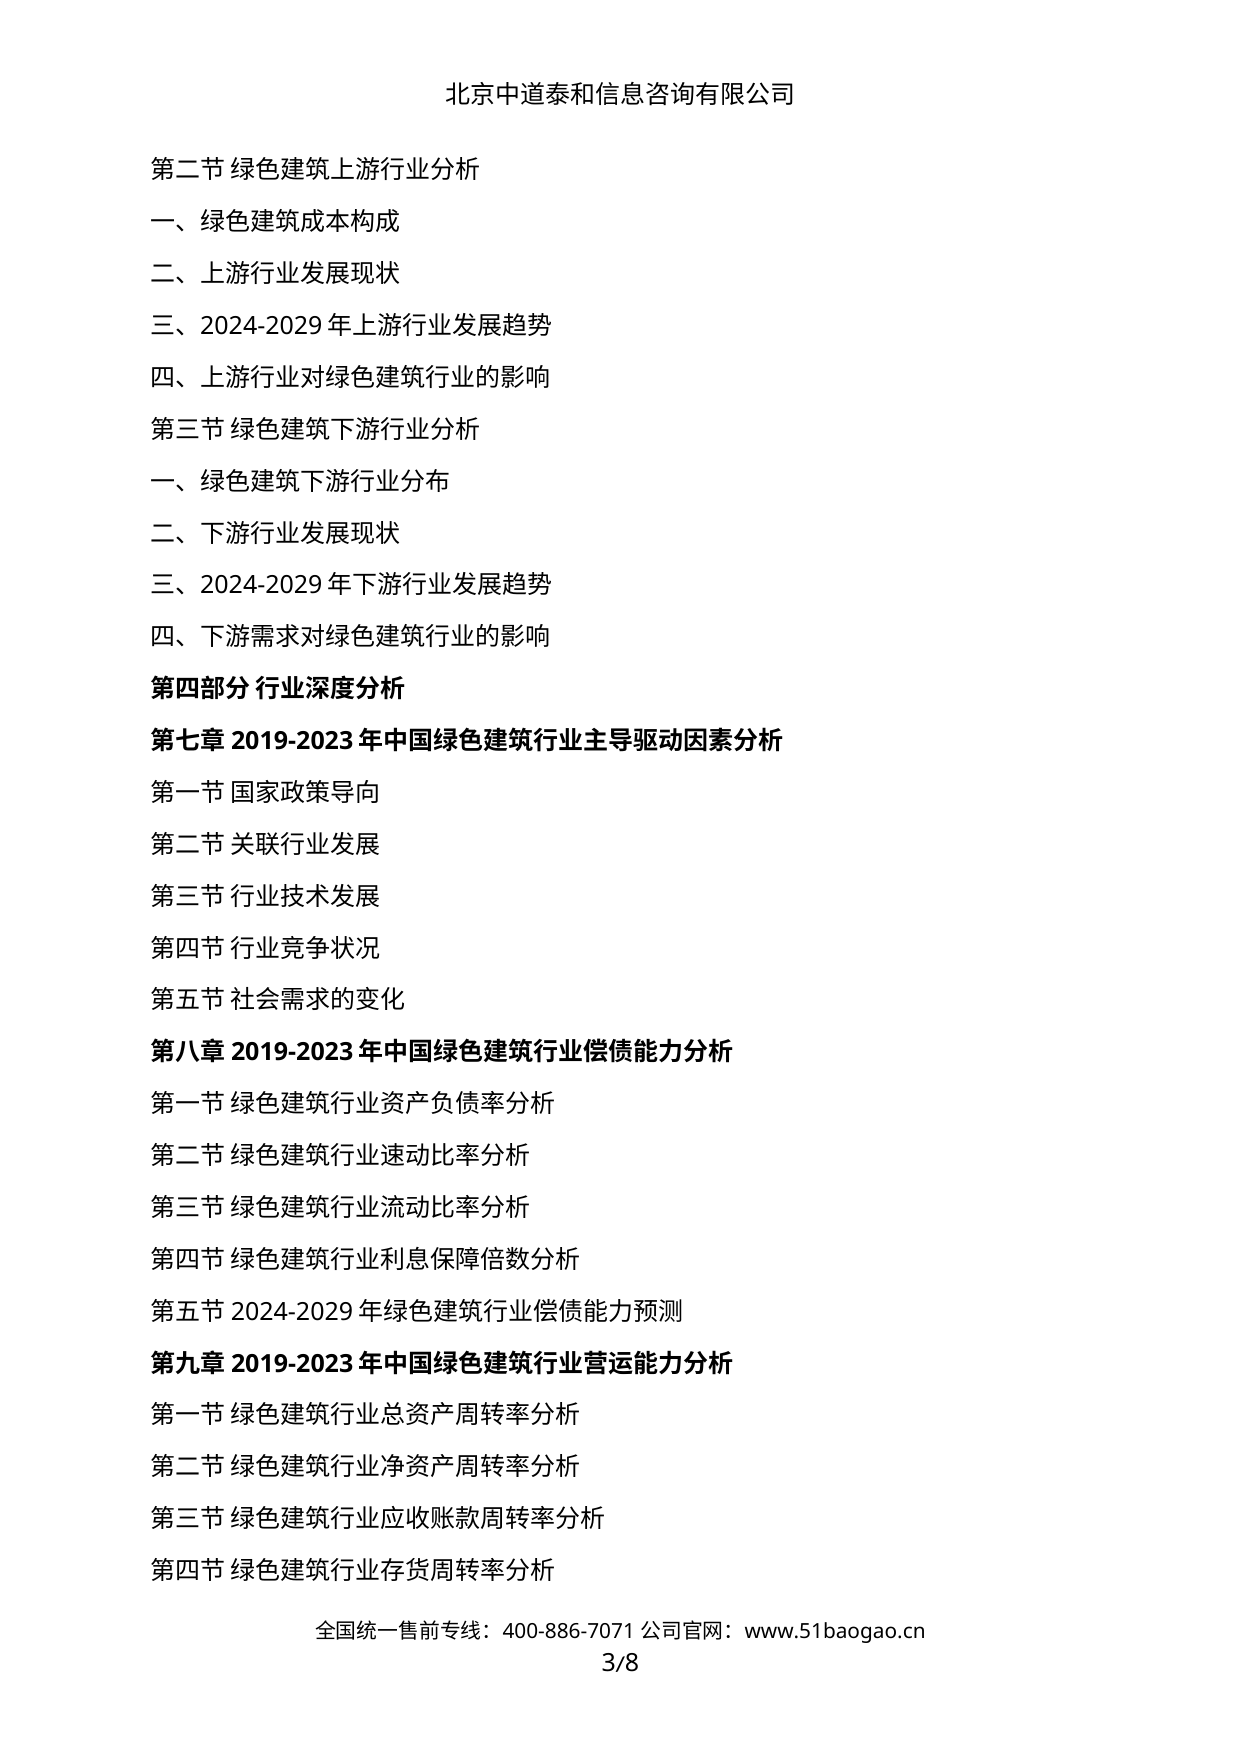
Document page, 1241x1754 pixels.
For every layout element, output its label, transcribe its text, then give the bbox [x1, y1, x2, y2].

text 第三节 绿色建筑行业流动比率分析 [150, 1187, 1090, 1224]
text 四、下游需求对绿色建筑行业的影响 [150, 617, 1090, 653]
text 第三节 绿色建筑下游行业分析 [150, 409, 1090, 446]
text 第二节 绿色建筑行业速动比率分析 [150, 1136, 1090, 1172]
text 第二节 绿色建筑行业净资产周转率分析 [150, 1447, 1090, 1483]
text 第四节 行业竞争状况 [150, 928, 1090, 964]
text 一、绿色建筑下游行业分布 [150, 461, 1090, 497]
text 第二节 关联行业发展 [150, 824, 1090, 861]
text 第七章 2019-2023年中国绿色建筑行业主导驱动因素分析 [150, 721, 1090, 757]
text 第一节 绿色建筑行业资产负债率分析 [150, 1084, 1090, 1120]
text 第四节 绿色建筑行业存货周转率分析 [150, 1551, 1090, 1587]
text 第三节 绿色建筑行业应收账款周转率分析 [150, 1499, 1090, 1535]
text 第九章 2019-2023年中国绿色建筑行业营运能力分析 [150, 1343, 1090, 1379]
text 第一节 绿色建筑行业总资产周转率分析 [150, 1395, 1090, 1431]
text 第一节 国家政策导向 [150, 772, 1090, 809]
text 第二节 绿色建筑上游行业分析 [150, 150, 1090, 186]
text 二、上游行业发展现状 [150, 254, 1090, 290]
text 第五节 社会需求的变化 [150, 980, 1090, 1016]
text 四、上游行业对绿色建筑行业的影响 [150, 357, 1090, 394]
text 三、2024-2029年上游行业发展趋势 [150, 306, 1090, 342]
text 第四部分 行业深度分析 [150, 669, 1090, 705]
text 第五节 2024-2029年绿色建筑行业偿债能力预测 [150, 1291, 1090, 1327]
text 三、2024-2029年下游行业发展趋势 [150, 565, 1090, 601]
text 第八章 2019-2023年中国绿色建筑行业偿债能力分析 [150, 1032, 1090, 1068]
text 一、绿色建筑成本构成 [150, 202, 1090, 238]
text 第四节 绿色建筑行业利息保障倍数分析 [150, 1239, 1090, 1276]
text 二、下游行业发展现状 [150, 513, 1090, 549]
text 第三节 行业技术发展 [150, 876, 1090, 912]
